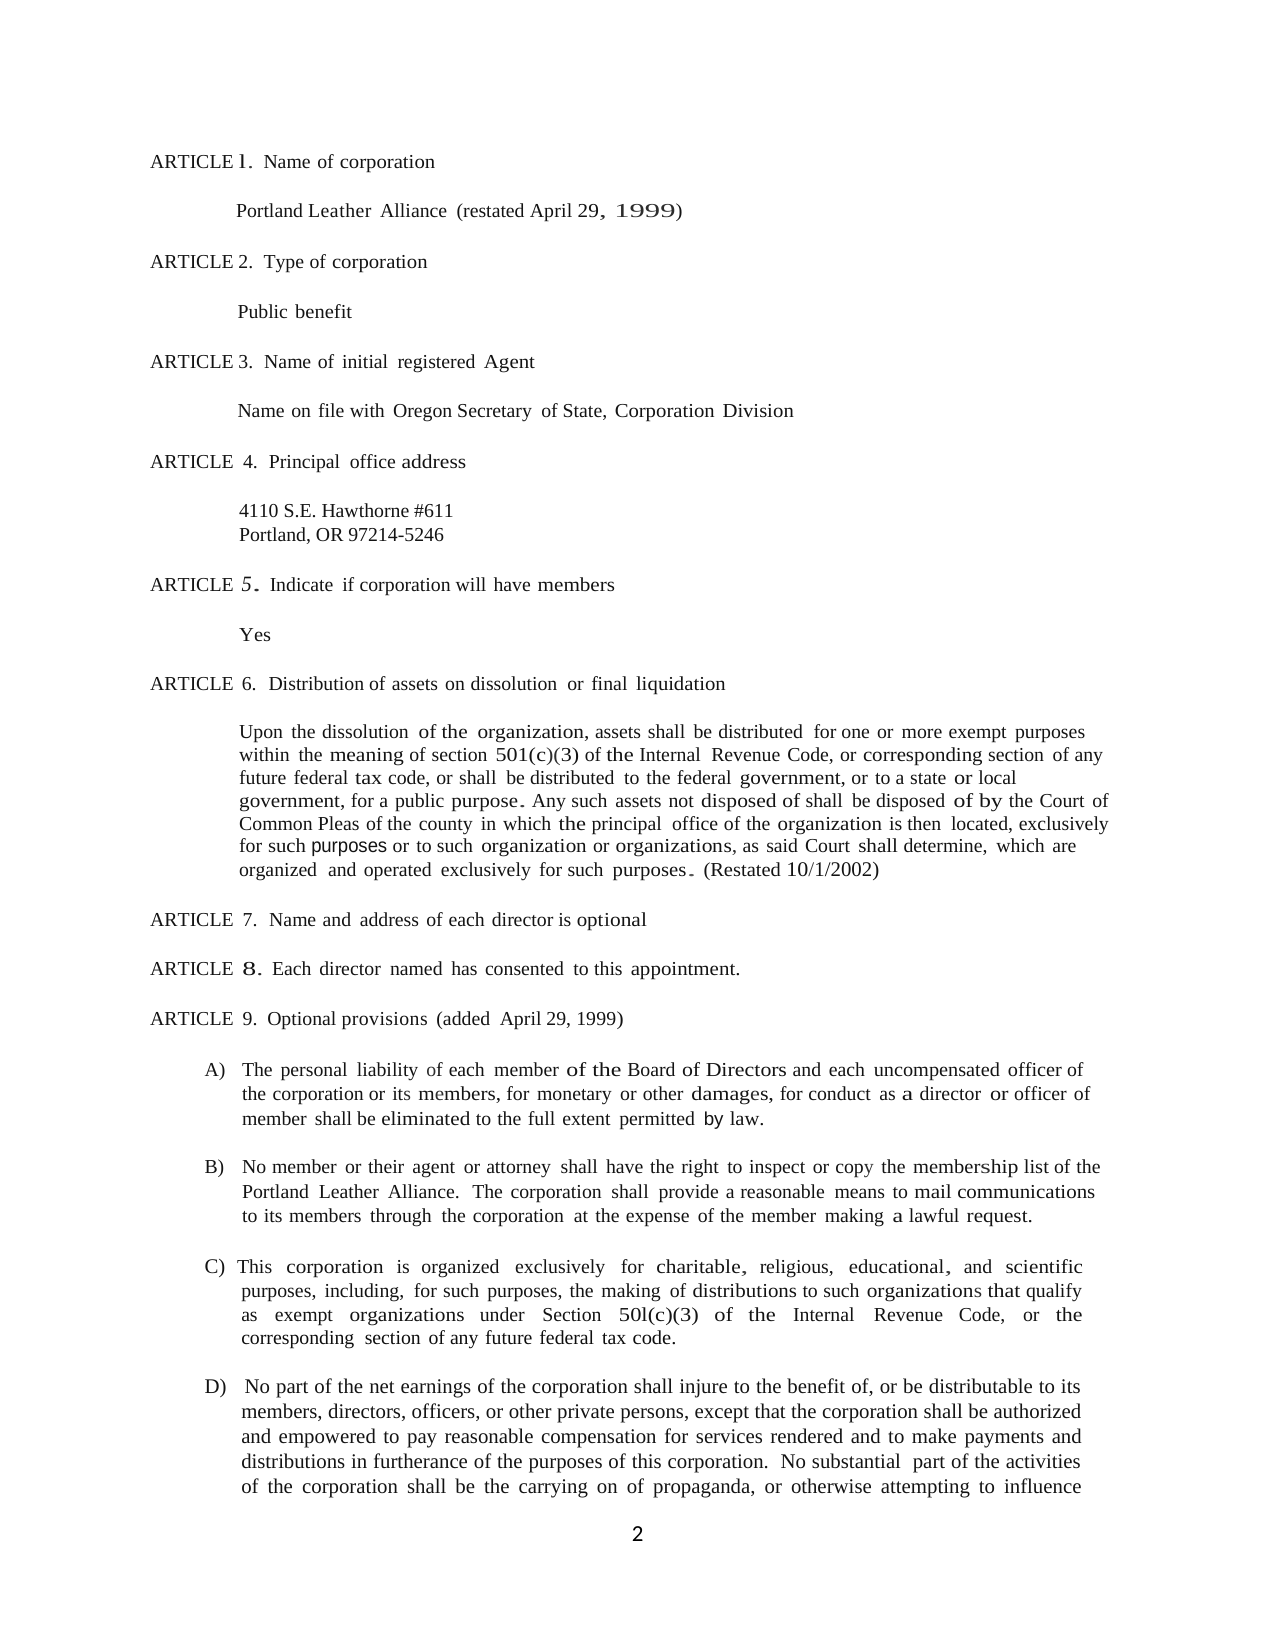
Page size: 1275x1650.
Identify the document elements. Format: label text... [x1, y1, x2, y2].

text Portland, OR 97214-5246 [239, 523, 1127, 546]
text Upon the dissolution of the organization, assets shall be distributed for one or more exempt purposes within the meaning of section 501(c)(3) of the Internal Revenue Code, or corresponding section of any future federal tax code, or shall be distributed to the federal government, or to a state or local government, for a public purpose. Any such assets not disposed of shall be disposed of by the Court of Common Pleas of the county in which the principal office of the organization is then located, exclusively for such purposes or to such organization or organizations, as said Court shall determine, which are organized and operated exclusively for such purposes. (Restated 10/1/2002) [239, 720, 1127, 881]
text ARTICLE 4. Principal office address [150, 450, 1127, 473]
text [204, 1374, 1083, 1498]
text ARTICLE 5. Indicate if corporation will have members [150, 571, 1127, 596]
text ARTICLE 7. Name and address of each director is optional [150, 908, 1127, 931]
text 4110 S.E. Hawthorne #611 [239, 499, 1127, 522]
text ARTICLE 3. Name of initial registered Agent [150, 350, 1127, 373]
list No member or their agent or attorney shall have the right to inspect or copy the membership list of the Portland Leather Alliance. The corporation shall provide a reasonable means to mail communications to its members through the corporation at the expense of the member making a lawful request. [204, 1155, 1107, 1227]
text ARTICLE 2. Type of corporation [150, 250, 726, 273]
text Public benefit [237, 301, 1127, 323]
text ARTICLE 9. Optional provisions (added April 29, 1999) [150, 1007, 815, 1030]
text ARTICLE 6. Distribution of assets on dissolution or final liquidation [150, 671, 1127, 694]
text Name on file with Oregon Secretary of State, Corporation Division [237, 399, 1127, 422]
text Portland Leather Alliance (restated April 29, 1999) [161, 199, 726, 222]
text C) This corporation is organized exclusively for charitable, religious, educational, and scientific purposes, including, for such purposes, the making of distributions to such organizations that qualify as exempt organizations under Section 50l(c)(3) of the Internal Revenue Code, or the corresponding section of any future federal tax code. [204, 1254, 1083, 1349]
list The personal liability of each member of the Board of Directors and each uncompensated officer of the corporation or its members, for monetary or other damages, for conduct as a director or officer of member shall be eliminated to the full extent permitted by law. [204, 1058, 1109, 1130]
text Yes [239, 623, 1127, 646]
text ARTICLE 8. Each director named has consented to this appointment. [150, 957, 815, 980]
text ARTICLE l. Name of corporation [150, 150, 1127, 173]
